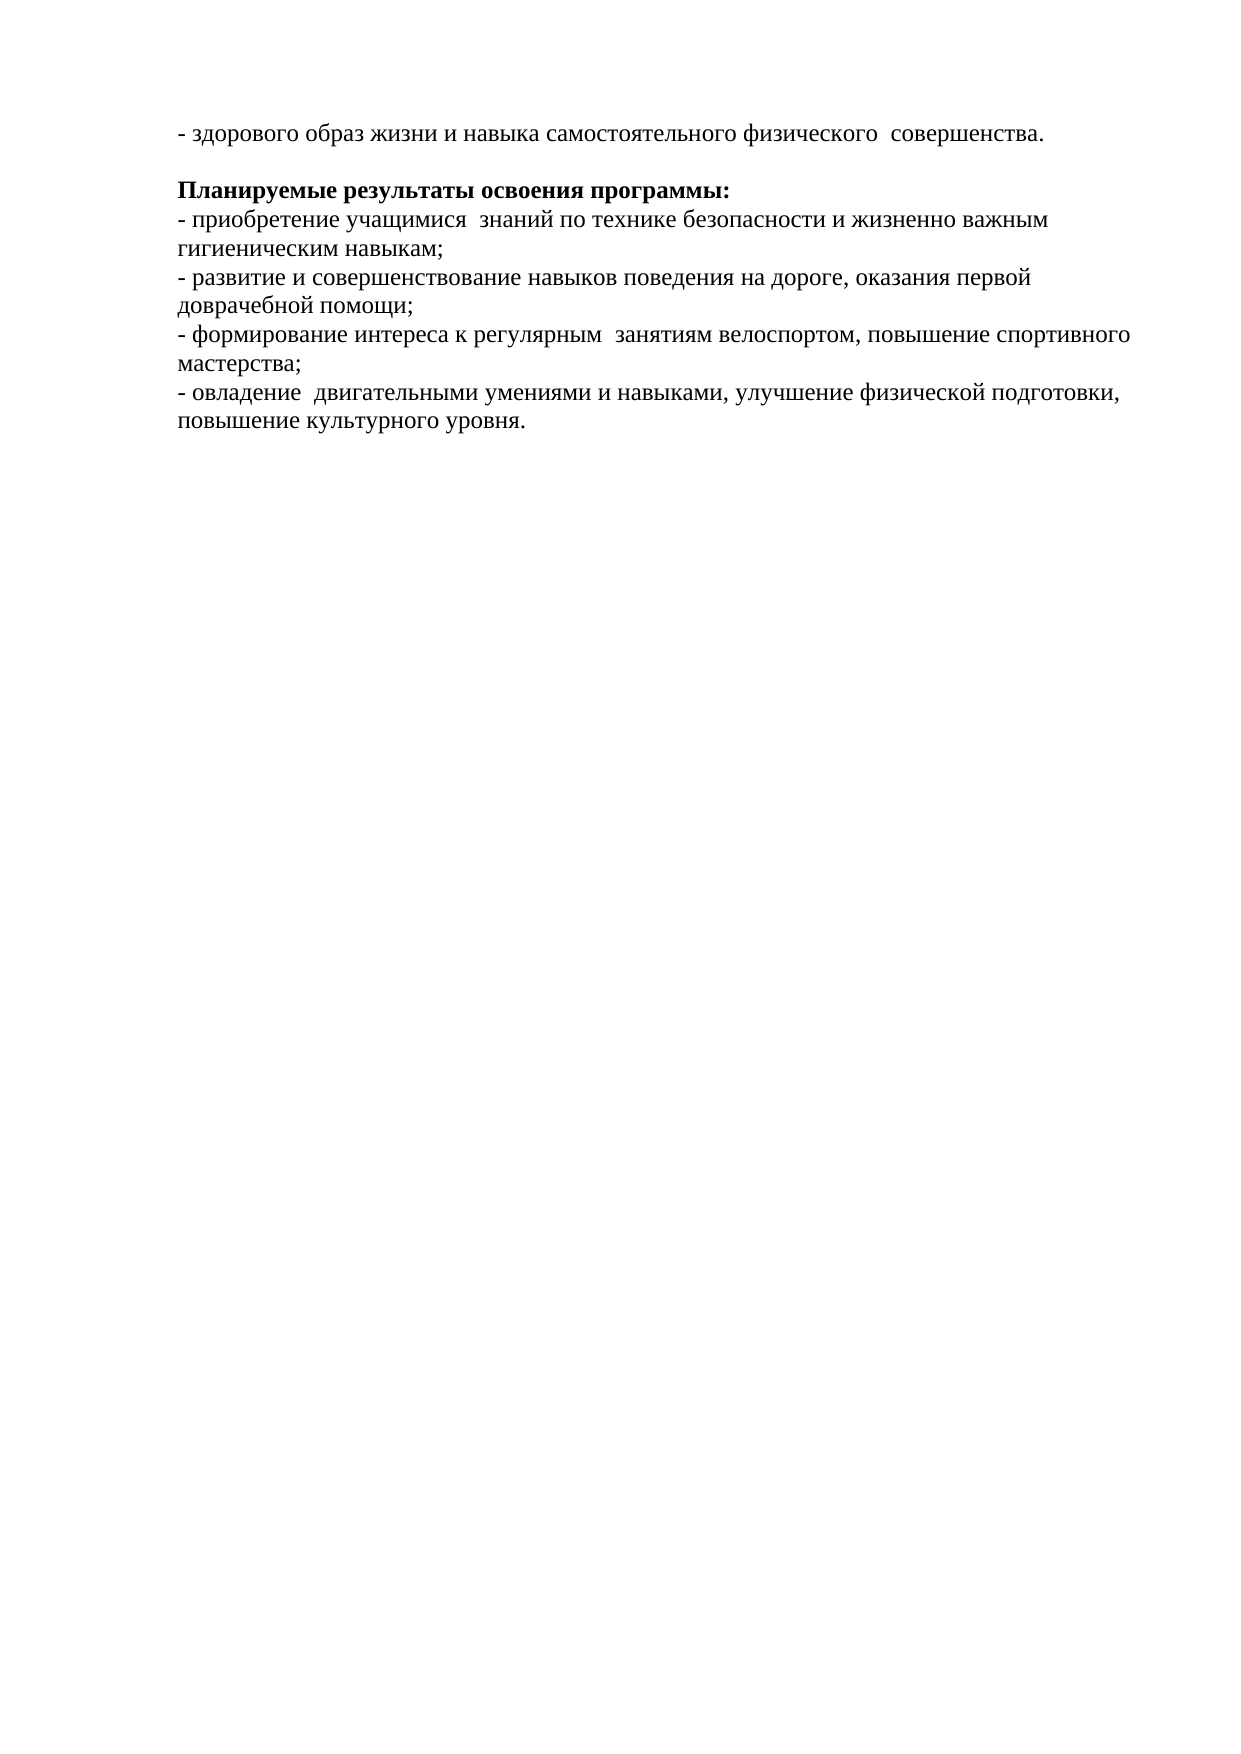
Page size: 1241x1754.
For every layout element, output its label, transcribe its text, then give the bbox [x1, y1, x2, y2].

text - овладение двигательными умениями и навыками, улучшение физической подготовки, повышение культурного уровня. [177, 377, 1152, 434]
text - формирование интереса к регулярным занятиям велоспортом, повышение спортивного мастерства; [177, 319, 1152, 377]
text - развитие и совершенствование навыков поведения на дороге, оказания первой доврачебной помощи; [177, 262, 1152, 319]
text - приобретение учащимися знаний по технике безопасности и жизненно важным гигиеническим навыкам; [177, 204, 1152, 262]
text - здорового образ жизни и навыка самостоятельного физического совершенства. [177, 118, 1152, 147]
text Планируемые результаты освоения программы: [177, 176, 1152, 204]
